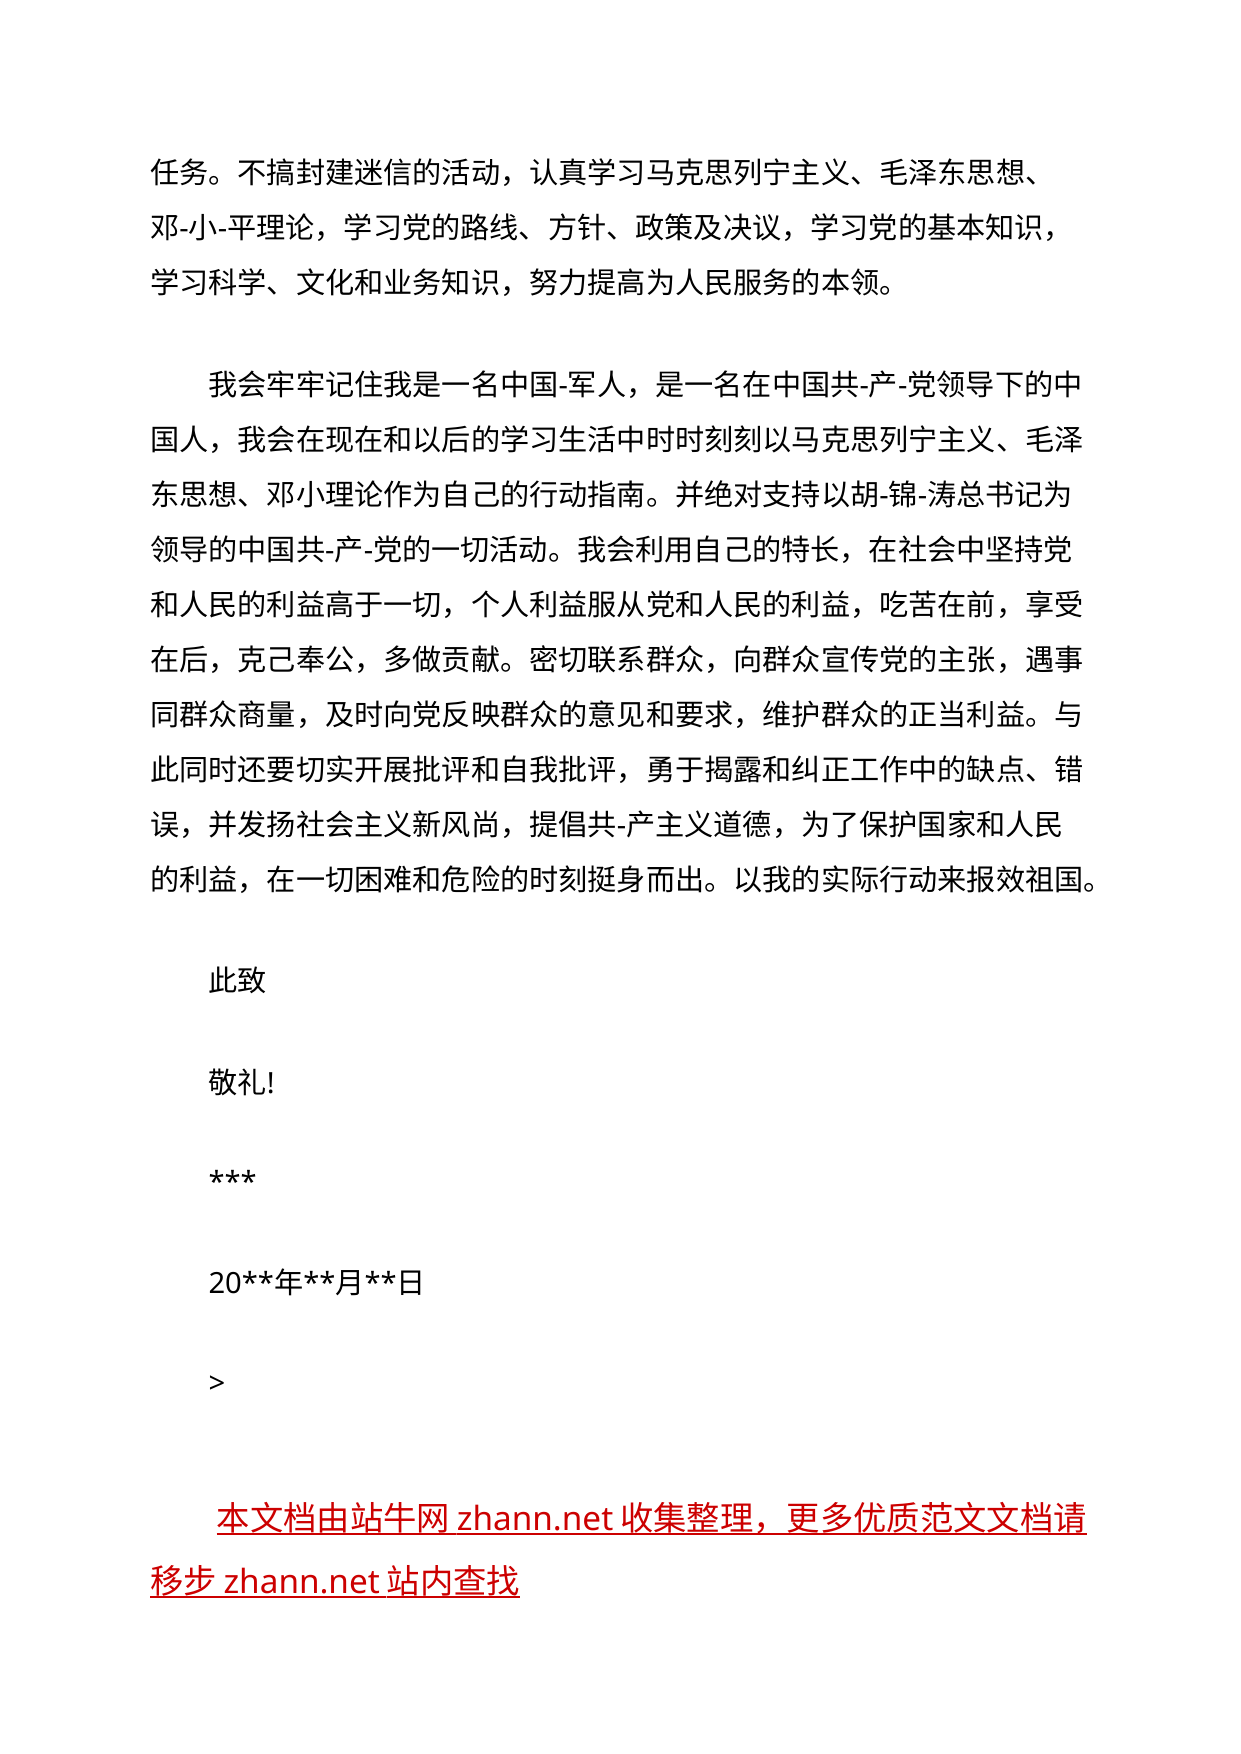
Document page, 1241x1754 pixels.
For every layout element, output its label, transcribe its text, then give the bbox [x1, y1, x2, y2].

text 此致 [150, 958, 1090, 1000]
text > [150, 1362, 1090, 1402]
text 敬礼! [150, 1060, 1090, 1102]
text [150, 150, 1090, 302]
text *** [150, 1162, 1090, 1201]
text 本文档由站牛网zhann.net收集整理，更多优质范文文档请移步zhann.net站内查找 [150, 1492, 1090, 1603]
text 我会牢牢记住我是一名中国-军人，是一名在中国共-产-党领导下的中国人，我会在现在和以后的学习生活中时时刻刻以马克思列宁主义、毛泽东思想、邓小理论作为自己的行动指南。并绝对支持以胡-锦-涛总书记为领导的中国共-产-党的一切活动。我会利用自己的特长，在社会中坚持党和人民的利益高于一切，个人利益服从党和人民的利益，吃苦在前，享受在后，克己奉公，多做贡献。密切联系群众，向群众宣传党的主张，遇事同群众商量，及时向党反映群众的意见和要求，维护群众的正当利益。与此同时还要切实开展批评和自我批评，勇于揭露和纠正工作中的缺点、错误，并发扬社会主义新风尚，提倡共-产主义道德，为了保护国家和人民的利益，在一切困难和危险的时刻挺身而出。以我的实际行动来报效祖国。 [150, 362, 1090, 898]
text 20**年**月**日 [150, 1260, 1090, 1302]
